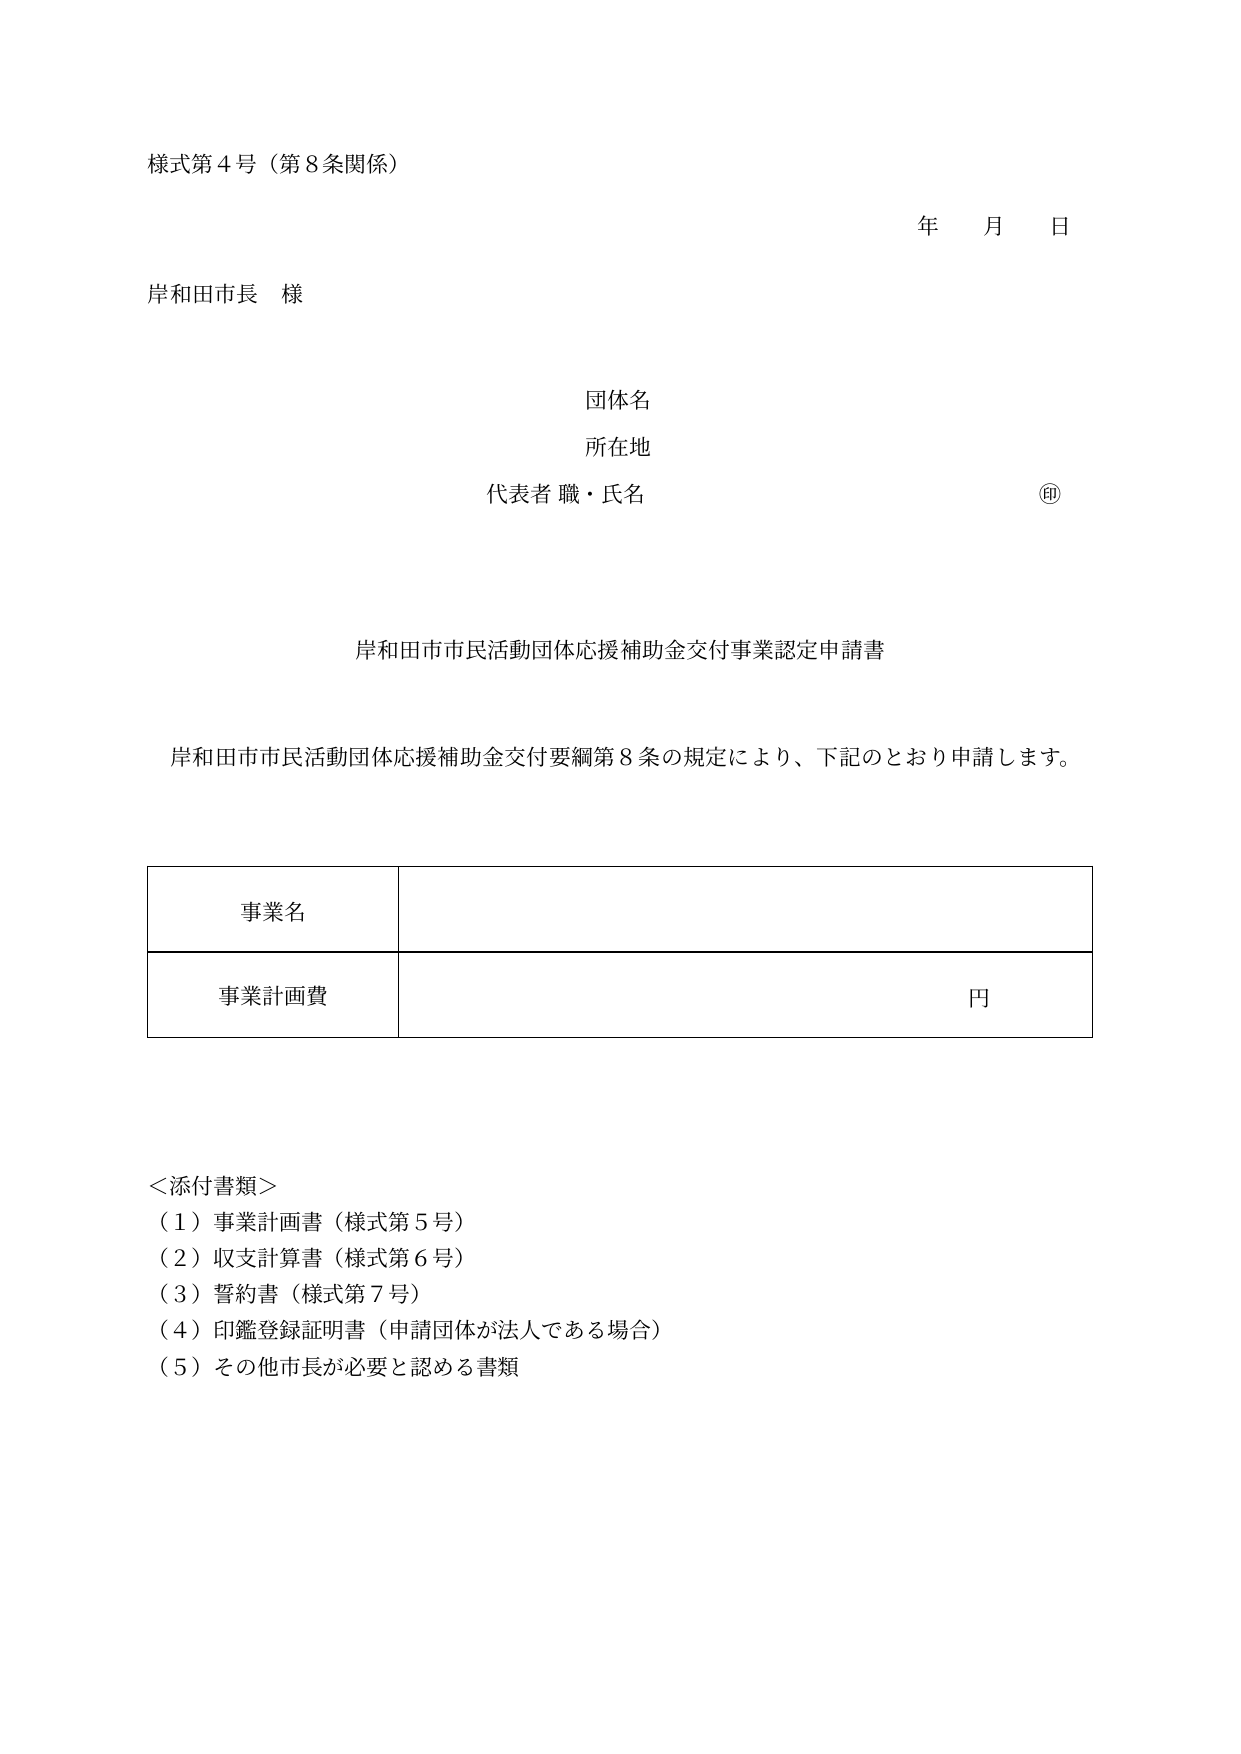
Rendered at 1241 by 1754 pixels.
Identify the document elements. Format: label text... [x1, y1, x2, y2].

text 様式第４号（第８条関係） [148, 148, 983, 179]
text （１）事業計画書（様式第５号） [148, 1205, 1093, 1237]
text 岸和田市市民活動団体応援補助金交付事業認定申請書 [148, 629, 1093, 666]
text （３）誓約書（様式第７号） [148, 1277, 1093, 1309]
table_cell 円 [399, 953, 1092, 1037]
text 団体名 [148, 383, 1093, 415]
text （２）収支計算書（様式第６号） [148, 1241, 1093, 1273]
text 岸和田市長 様 [148, 277, 1093, 309]
text 代表者 職・氏名 ㊞ [148, 478, 1093, 509]
text （５）その他市長が必要と認める書類 [148, 1350, 1093, 1381]
text 年 月 日 [148, 209, 1071, 240]
table_header 事業名 [148, 867, 398, 951]
table_cell 事業計画費 [148, 953, 398, 1037]
text ＜添付書類＞ [148, 1169, 1093, 1200]
text （４）印鑑登録証明書（申請団体が法人である場合） [148, 1313, 1093, 1345]
text 岸和田市市民活動団体応援補助金交付要綱第８条の規定により、下記のとおり申請します。 [148, 740, 1093, 772]
table_header [399, 867, 1092, 951]
text 所在地 [148, 431, 1093, 462]
